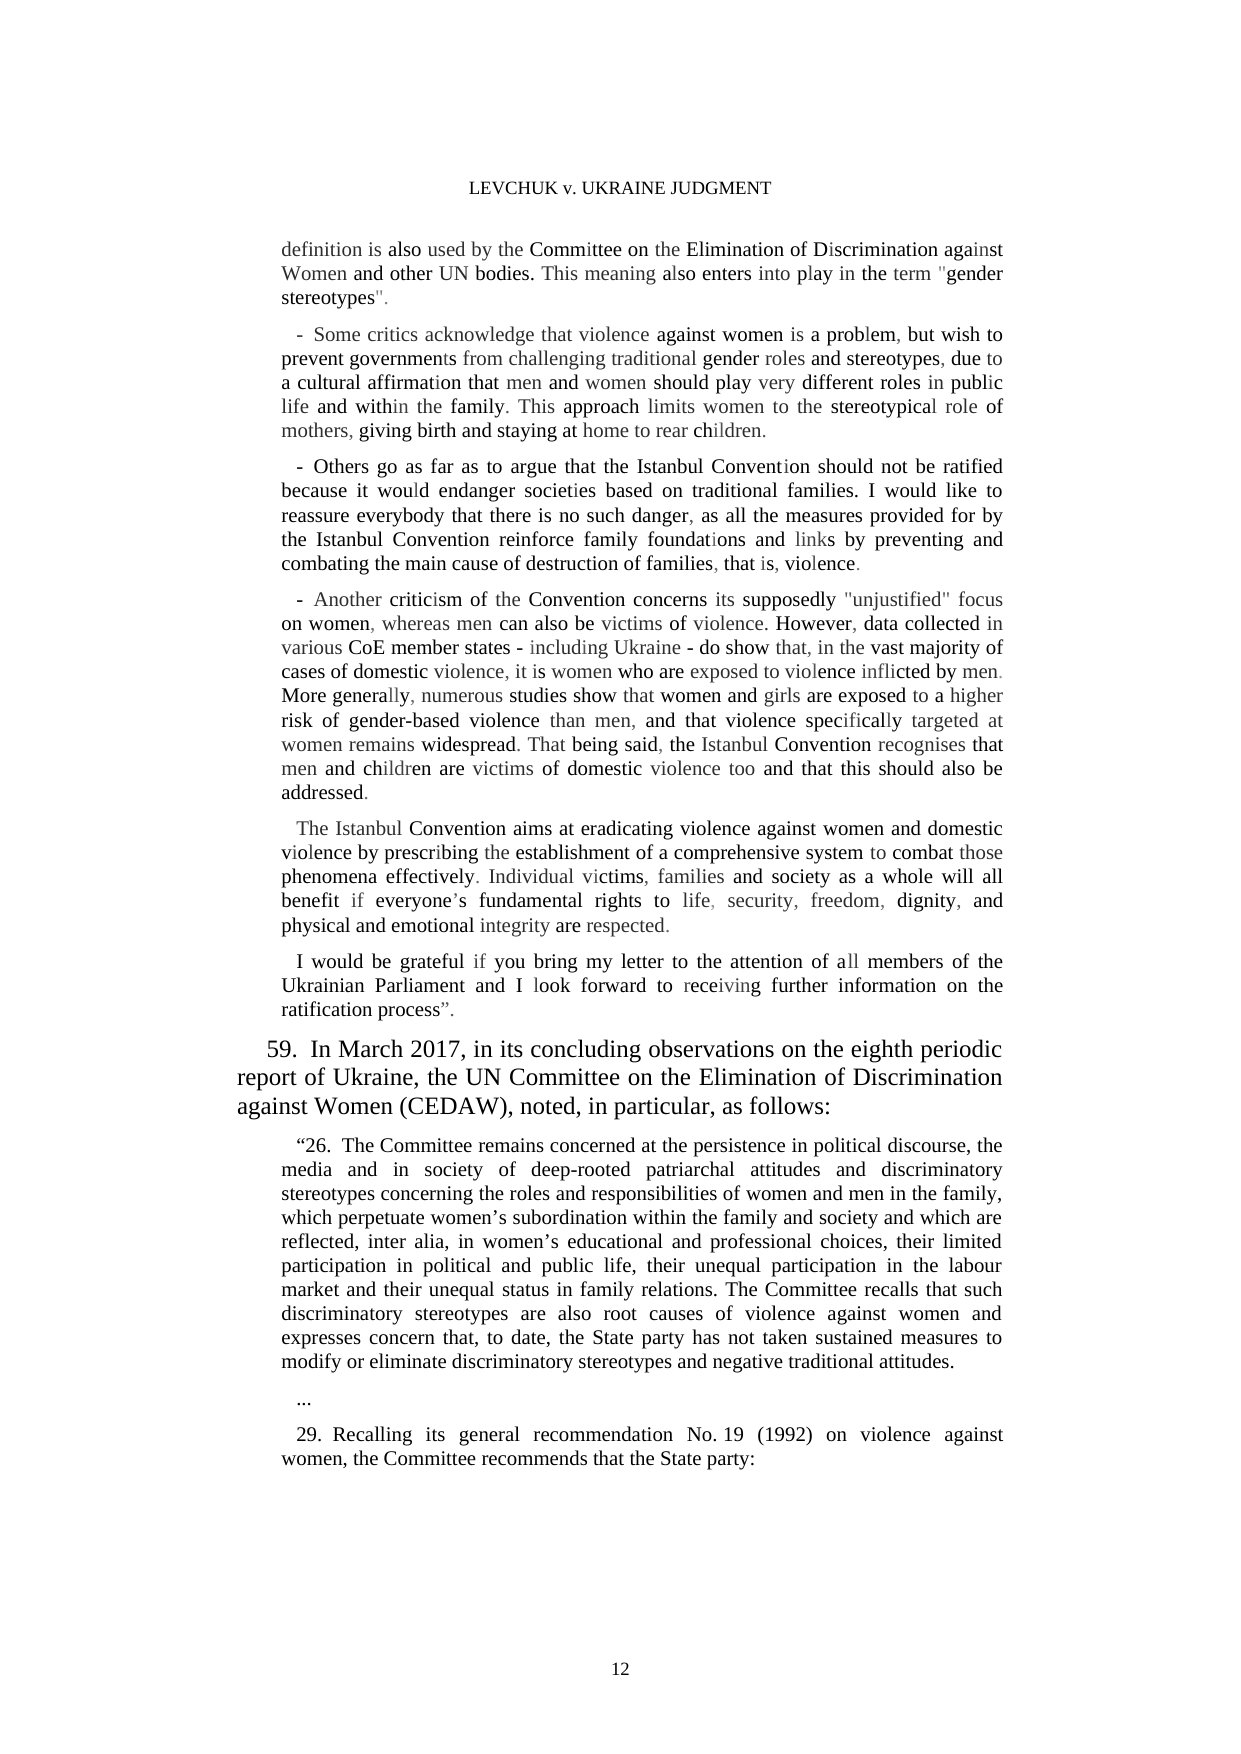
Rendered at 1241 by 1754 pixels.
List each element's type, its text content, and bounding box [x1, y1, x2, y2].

text The Istanbul Convention aims at eradicating violence against women and domestic violence by prescribing the establishment of a comprehensive system to combat those phenomena effectively. Individual victims, families and society as a whole will all benefit if everyone’s fundamental rights to life, security, freedom, dignity, and physical and emotional integrity are respected. [281, 816, 1003, 937]
text - Another criticism of the Convention concerns its supposedly "unjustified" focus on women, whereas men can also be victims of violence. However, data collected in various CoE member states - including Ukraine - do show that, in the vast majority of cases of domestic violence, it is women who are exposed to violence inflicted by men. More generally, numerous studies show that women and girls are exposed to a higher risk of gender-based violence than men, and that violence specifically targeted at women remains widespread. That being said, the Istanbul Convention recognises that men and children are victims of domestic violence too and that this should also be addressed. [281, 587, 1003, 804]
text 29. Recalling its general recommendation No. 19 (1992) on violence against women, the Committee recommends that the State party: [281, 1422, 1003, 1470]
text I would be grateful if you bring my letter to the attention of all members of the Ukrainian Parliament and I look forward to receiving further information on the ratification process”. [281, 949, 1003, 1021]
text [281, 237, 1003, 309]
text - Some critics acknowledge that violence against women is a problem, but wish to prevent governments from challenging traditional gender roles and stereotypes, due to a cultural affirmation that men and women should play very different roles in public life and within the family. This approach limits women to the stereotypical role of mothers, giving birth and staying at home to rear children. [281, 322, 1003, 442]
text 59. In March 2017, in its concluding observations on the eighth periodic report of Ukraine, the UN Committee on the Elimination of Discrimination against Women (CEDAW), noted, in particular, as follows: [237, 1034, 1003, 1120]
text ... [281, 1386, 1003, 1410]
text “26. The Committee remains concerned at the persistence in political discourse, the media and in society of deep-rooted patriarchal attitudes and discriminatory stereotypes concerning the roles and responsibilities of women and men in the family, which perpetuate women’s subordination within the family and society and which are reflected, inter alia, in women’s educational and professional choices, their limited participation in political and public life, their unequal participation in the labour market and their unequal status in family relations. The Committee recalls that such discriminatory stereotypes are also root causes of violence against women and expresses concern that, to date, the State party has not taken sustained measures to modify or eliminate discriminatory stereotypes and negative traditional attitudes. [281, 1132, 1003, 1373]
text - Others go as far as to argue that the Istanbul Convention should not be ratified because it would endanger societies based on traditional families. I would like to reassure everybody that there is no such danger, as all the measures provided for by the Istanbul Convention reinforce family foundations and links by preventing and combating the main cause of destruction of families, that is, violence. [281, 454, 1003, 575]
